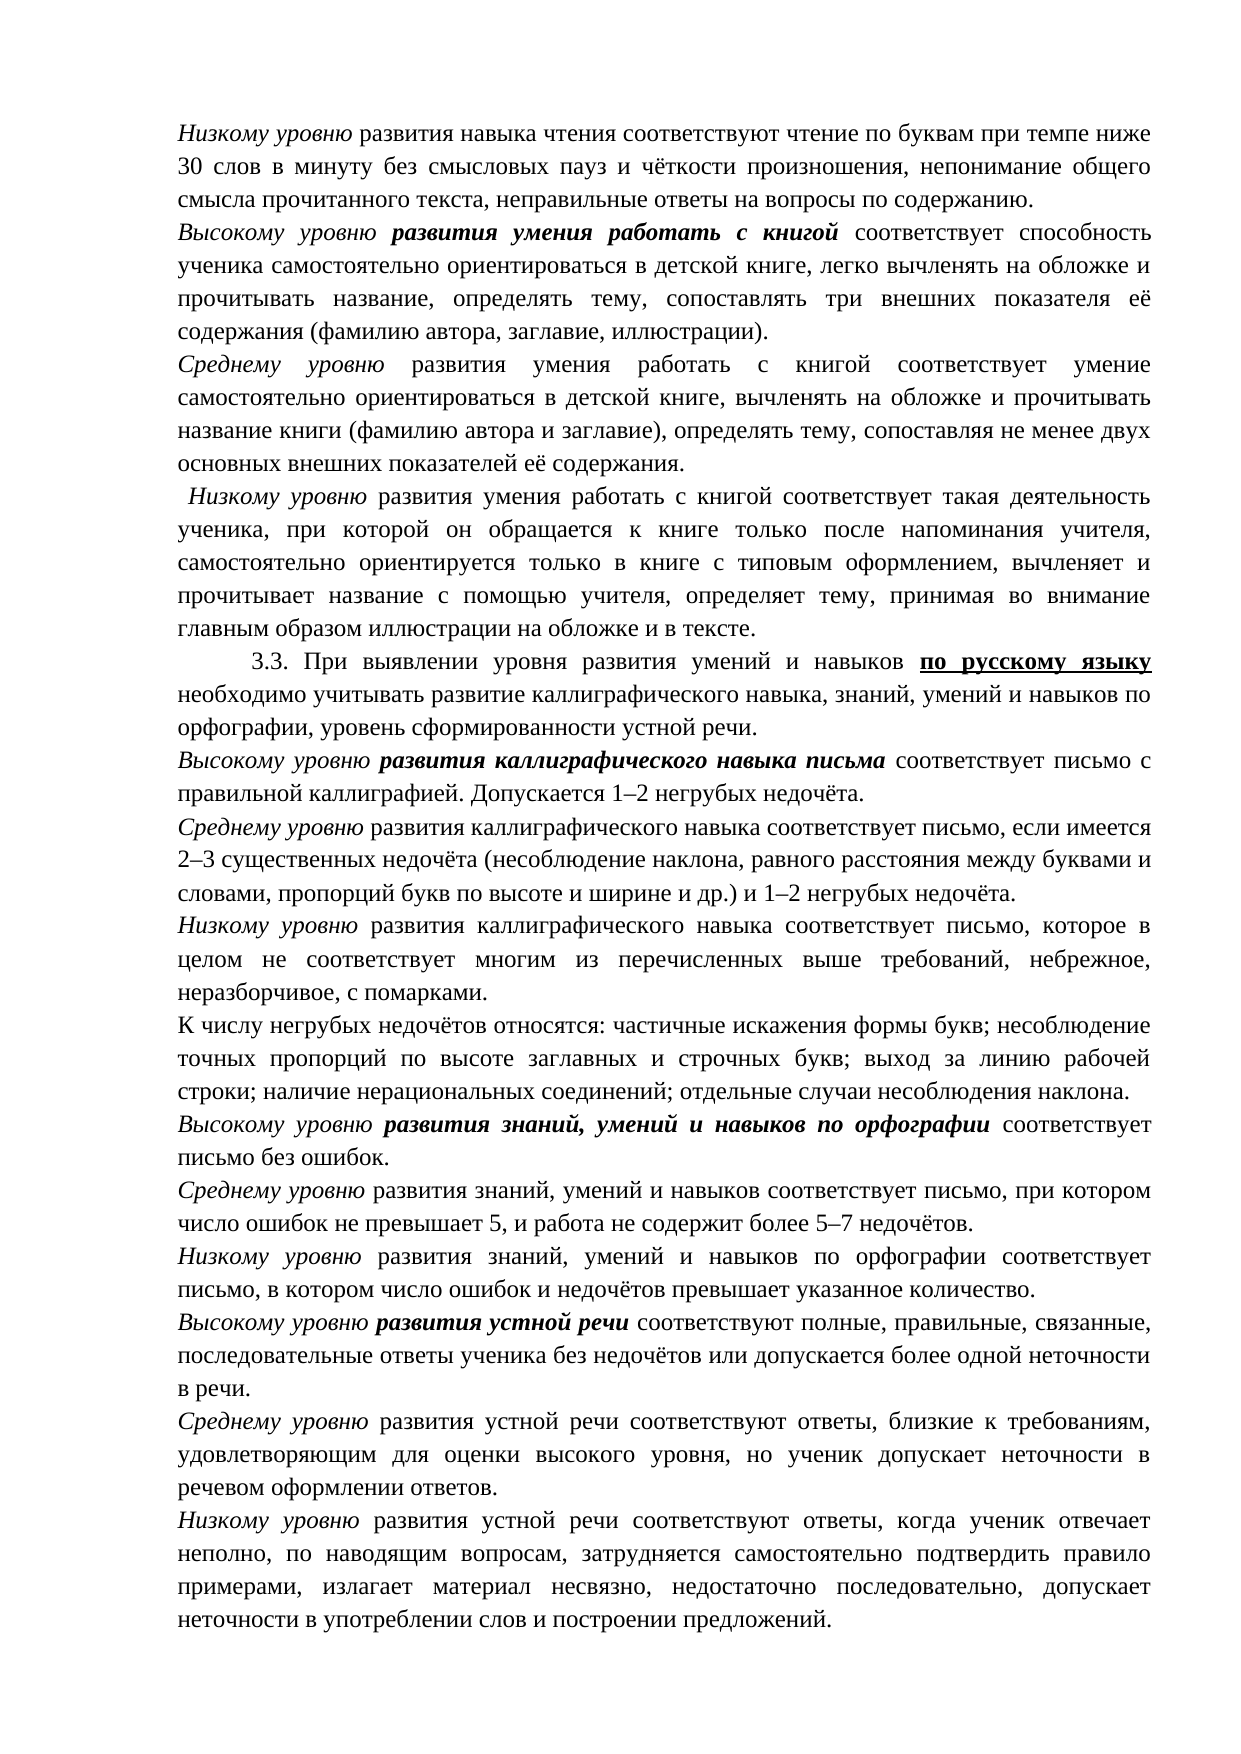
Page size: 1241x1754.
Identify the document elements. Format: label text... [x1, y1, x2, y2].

text Высокому уровню развития умения работать с книгой соответствует способность ученика самостоятельно ориентироваться в детской книге, легко вычленять на обложке и прочитывать название, определять тему, сопоставлять три внешних показателя её содержания (фамилию автора, заглавие, иллюстрации). [177, 217, 1152, 345]
text Среднему уровню развития знаний, умений и навыков соответствует письмо, при котором число ошибок не превышает 5, и работа не содержит более 5–7 недочётов. [177, 1175, 1152, 1237]
text Низкому уровню развития знаний, умений и навыков по орфографии соответствует письмо, в котором число ошибок и недочётов превышает указанное количество. [177, 1241, 1152, 1303]
text Высокому уровню развития устной речи соответствуют полные, правильные, связанные, последовательные ответы ученика без недочётов или допускается более одной неточности в речи. [177, 1307, 1152, 1402]
text Среднему уровню развития устной речи соответствуют ответы, близкие к требованиям, удовлетворяющим для оценки высокого уровня, но ученик допускает неточности в речевом оформлении ответов. [177, 1406, 1152, 1501]
text Среднему уровню развития умения работать с книгой соответствует умение самостоятельно ориентироваться в детской книге, вычленять на обложке и прочитывать название книги (фамилию автора и заглавие), определять тему, сопоставляя не менее двух основных внешних показателей её содержания. [177, 349, 1152, 477]
text 3.3. При выявлении уровня развития умений и навыков по русскому языку необходимо учитывать развитие каллиграфического навыка, знаний, умений и навыков по орфографии, уровень сформированности устной речи. [177, 646, 1152, 741]
text Высокому уровню развития знаний, умений и навыков по орфографии соответствует письмо без ошибок. [177, 1109, 1152, 1171]
text Низкому уровню развития устной речи соответствуют ответы, когда ученик отвечает неполно, по наводящим вопросам, затрудняется самостоятельно подтвердить правило примерами, излагает материал несвязно, недостаточно последовательно, допускает неточности в употреблении слов и построении предложений. [177, 1505, 1152, 1633]
text Низкому уровню развития умения работать с книгой соответствует такая деятельность ученика, при которой он обращается к книге только после напоминания учителя, самостоятельно ориентируется только в книге с типовым оформлением, вычленяет и прочитывает название с помощью учителя, определяет тему, принимая во внимание главным образом иллюстрации на обложке и в тексте. [177, 481, 1152, 642]
text Среднему уровню развития каллиграфического навыка соответствует письмо, если имеется 2–3 существенных недочёта (несоблюдение наклона, равного расстояния между буквами и словами, пропорций букв по высоте и ширине и др.) и 1–2 негрубых недочёта. [177, 812, 1152, 906]
text К числу негрубых недочётов относятся: частичные искажения формы букв; несоблюдение точных пропорций по высоте заглавных и строчных букв; выход за линию рабочей строки; наличие нерациональных соединений; отдельные случаи несоблюдения наклона. [177, 1010, 1152, 1104]
text Низкому уровню развития навыка чтения соответствуют чтение по буквам при темпе ниже 30 слов в минуту без смысловых пауз и чёткости произношения, непонимание общего смысла прочитанного текста, неправильные ответы на вопросы по содержанию. [177, 118, 1152, 213]
text Низкому уровню развития каллиграфического навыка соответствует письмо, которое в целом не соответствует многим из перечисленных выше требований, небрежное, неразборчивое, с помарками. [177, 911, 1152, 1005]
text Высокому уровню развития каллиграфического навыка письма соответствует письмо с правильной каллиграфией. Допускается 1–2 негрубых недочёта. [177, 746, 1152, 807]
